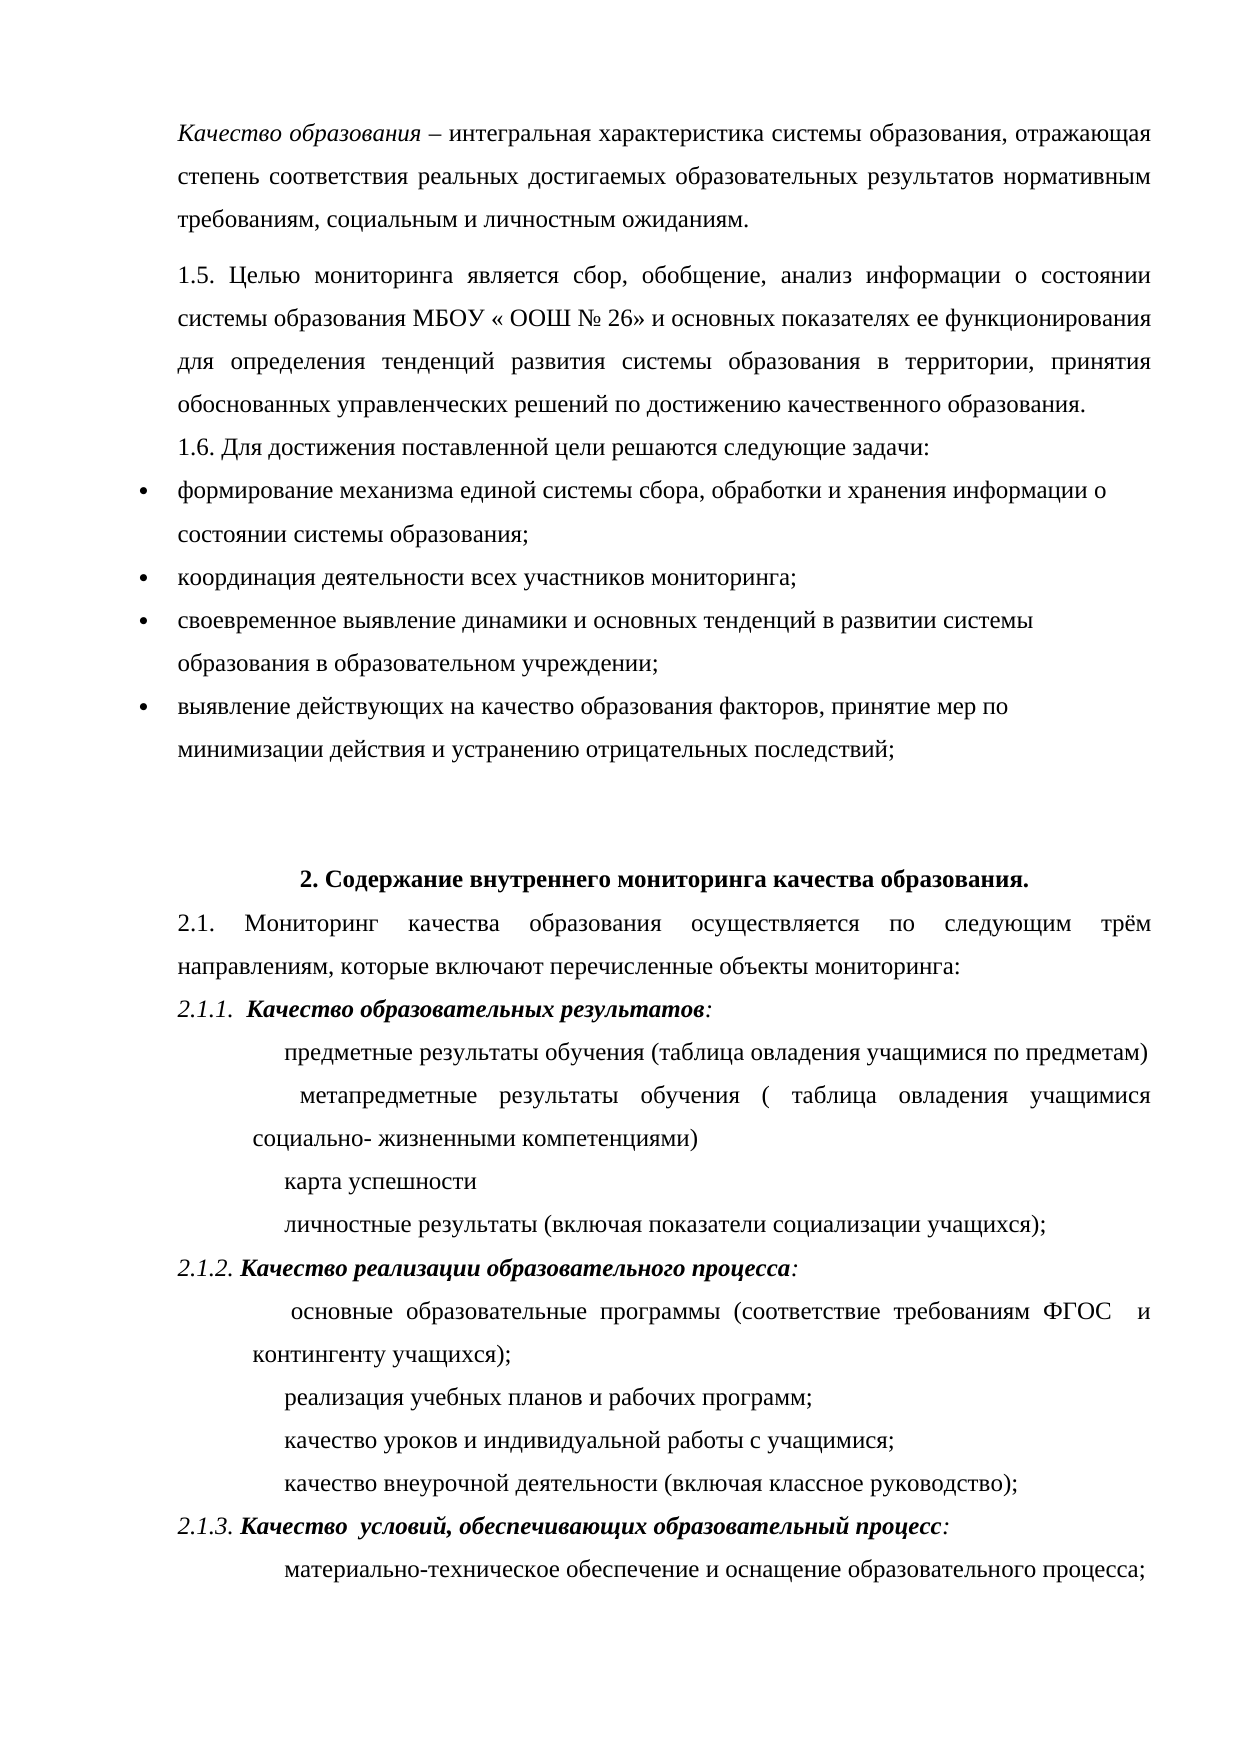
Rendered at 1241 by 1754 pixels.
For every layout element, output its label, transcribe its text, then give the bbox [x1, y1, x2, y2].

text  материально-техническое обеспечение и оснащение образовательного процесса; [215, 1554, 1152, 1583]
list выявление действующих на качество образования факторов, принятие мер по минимизации действия и устранению отрицательных последствий; [140, 691, 1152, 763]
list координация деятельности всех участников мониторинга; [140, 562, 1152, 591]
text  реализация учебных планов и рабочих программ; [215, 1382, 1152, 1411]
list формирование механизма единой системы сбора, обработки и хранения информации о состоянии системы образования; [140, 476, 1152, 547]
text  предметные результаты обучения (таблица овладения учащимися по предметам) [215, 1037, 1152, 1066]
text  метапредметные результаты обучения ( таблица овладения учащимися социально- жизненными компетенциями) [215, 1080, 1152, 1152]
text 2.1.2. Качество реализации образовательного процесса: [177, 1253, 1152, 1281]
text 2.1.1. Качество образовательных результатов: [177, 994, 1152, 1023]
text  личностные результаты (включая показатели социализации учащихся); [215, 1209, 1152, 1238]
text 1.5. Целью мониторинга является сбор, обобщение, анализ информации о состоянии системы образования МБОУ « ООШ № 26» и основных показателях ее функционирования для определения тенденций развития системы образования в территории, принятия обоснованных управленческих решений по достижению качественного образования. [177, 260, 1152, 418]
text 1.6. Для достижения поставленной цели решаются следующие задачи: [177, 432, 1152, 461]
text  качество внеурочной деятельности (включая классное руководство); [215, 1468, 1152, 1497]
text  основные образовательные программы (соответствие требованиям ФГОС и контингенту учащихся); [215, 1296, 1152, 1368]
text  карта успешности [215, 1166, 1152, 1195]
text Качество образования – интегральная характеристика системы образования, отражающая степень соответствия реальных достигаемых образовательных результатов нормативным требованиям, социальным и личностным ожиданиям. [177, 118, 1152, 233]
text 2.1.3. Качество условий, обеспечивающих образовательный процесс: [177, 1511, 1152, 1540]
text  качество уроков и индивидуальной работы с учащимися; [215, 1425, 1152, 1454]
list своевременное выявление динамики и основных тенденций в развитии системы образования в образовательном учреждении; [140, 605, 1152, 677]
text 2. Содержание внутреннего мониторинга качества образования. [177, 864, 1152, 893]
text 2.1. Мониторинг качества образования осуществляется по следующим трём направлениям, которые включают перечисленные объекты мониторинга: [177, 908, 1152, 979]
